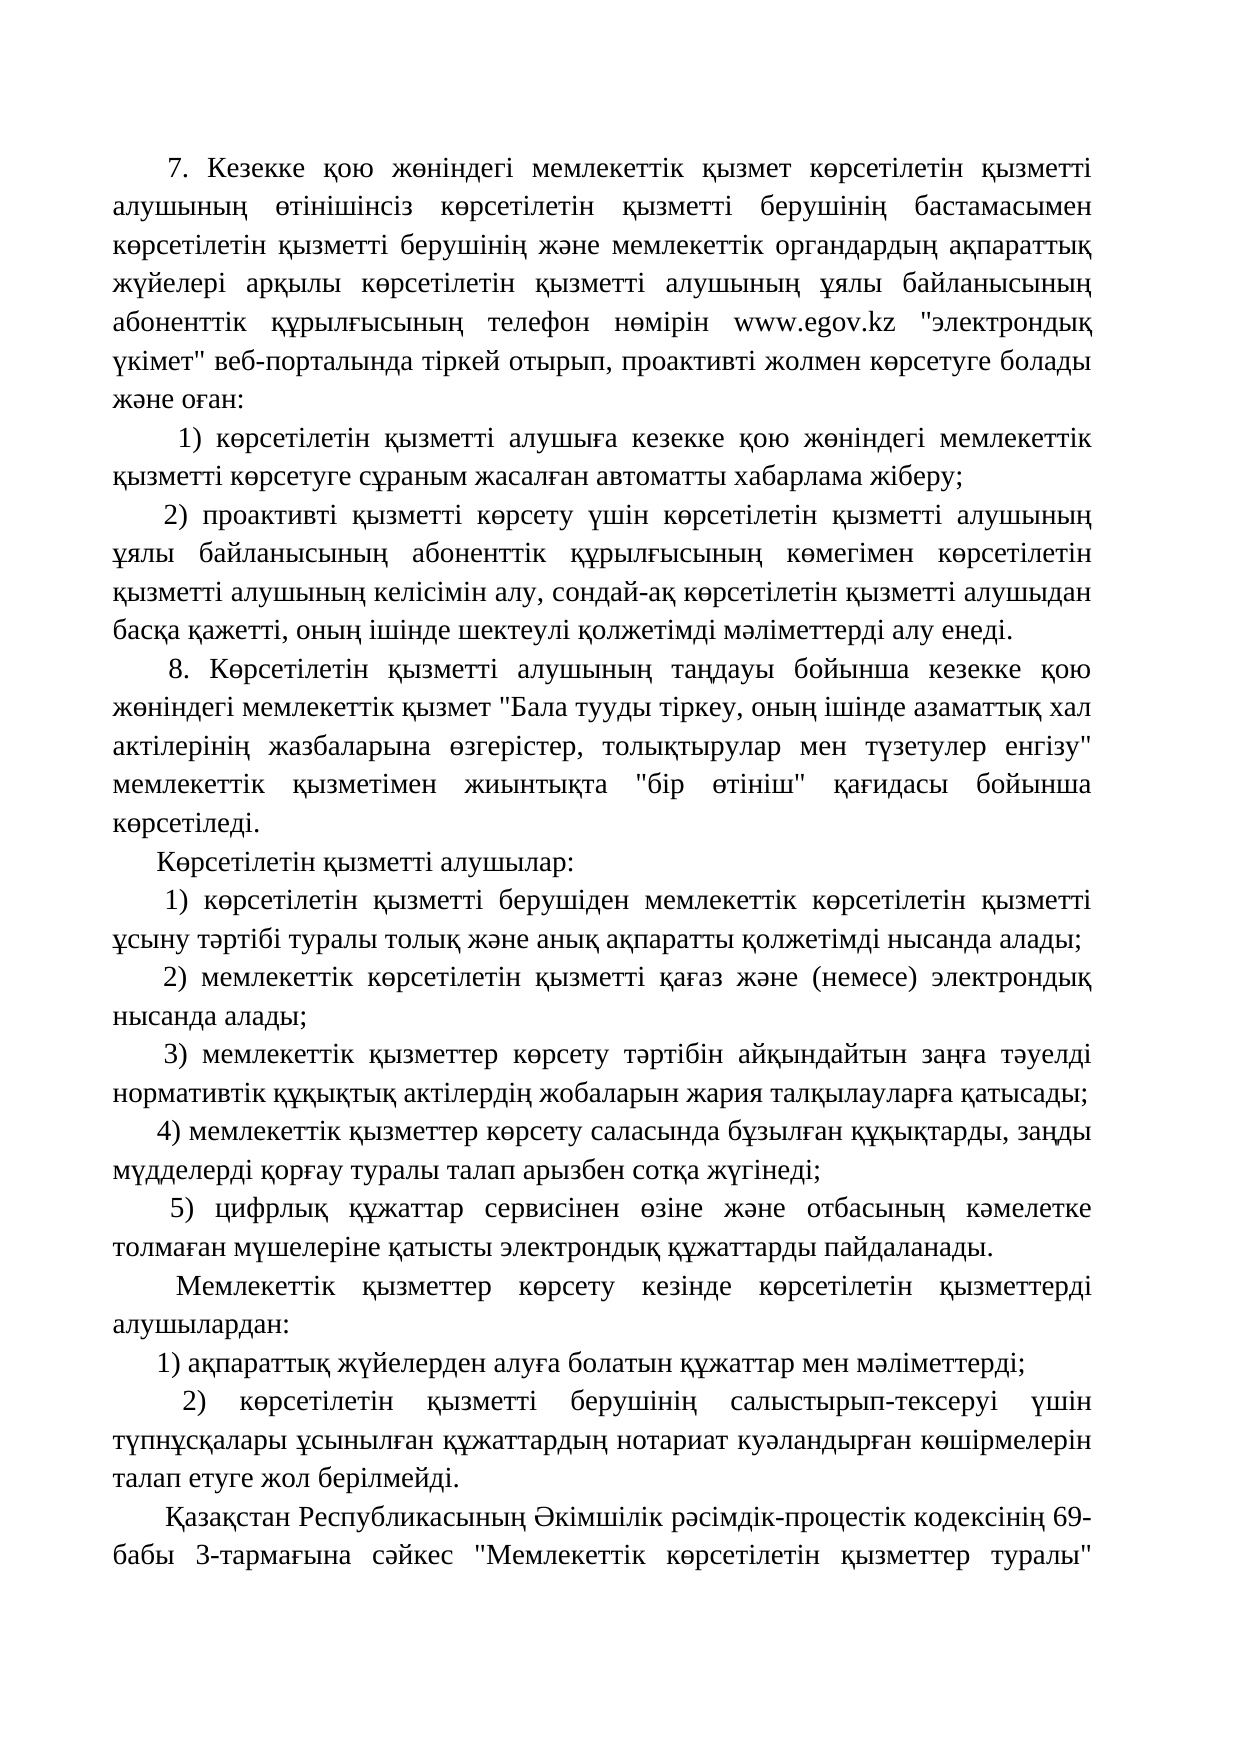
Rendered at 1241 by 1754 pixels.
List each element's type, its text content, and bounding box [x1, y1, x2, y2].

text 1) ақпараттық жүйелерден алуға болатын құжаттар мен мәліметтерді; [112, 1345, 1093, 1378]
text 2) көрсетілетін қызметті берушінің салыстырып-тексеруі үшін түпнұсқалары ұсынылған құжаттардың нотариат куәландырған көшірмелерін талап етуге жол берілмейді. [112, 1383, 1093, 1494]
text 8. Көрсетілетін қызметті алушының таңдауы бойынша кезекке қою жөніндегі мемлекеттік қызмет "Бала тууды тіркеу, оның ішінде азаматтық хал актілерінің жазбаларына өзгерістер, толықтырулар мен түзетулер енгізу" мемлекеттік қызметімен жиынтықта "бір өтініш" қағидасы бойынша көрсетіледі. [112, 651, 1093, 839]
text Мемлекеттік қызметтер көрсету кезінде көрсетілетін қызметтерді алушылардан: [112, 1268, 1093, 1340]
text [112, 1499, 1093, 1571]
text 5) цифрлық құжаттар сервисінен өзіне және отбасының кәмелетке толмаған мүшелеріне қатысты электрондық құжаттарды пайдаланады. [112, 1191, 1093, 1263]
text 4) мемлекеттік қызметтер көрсету саласында бұзылған құқықтарды, заңды мүдделерді қорғау туралы талап арызбен сотқа жүгінеді; [112, 1113, 1093, 1186]
text 2) проактивті қызметті көрсету үшін көрсетілетін қызметті алушының ұялы байланысының абоненттік құрылғысының көмегімен көрсетілетін қызметті алушының келісімін алу, сондай-ақ көрсетілетін қызметті алушыдан басқа қажетті, оның ішінде шектеулі қолжетімді мәліметтерді алу енеді. [112, 497, 1093, 646]
text 1) көрсетілетін қызметті алушыға кезекке қою жөніндегі мемлекеттік қызметті көрсетуге сұраным жасалған автоматты хабарлама жіберу; [112, 420, 1093, 492]
text 1) көрсетілетін қызметті берушіден мемлекеттік көрсетілетін қызметті ұсыну тәртібі туралы толық және анық ақпаратты қолжетімді нысанда алады; [112, 882, 1093, 954]
text 3) мемлекеттік қызметтер көрсету тәртібін айқындайтын заңға тәуелді нормативтік құқықтық актілердің жобаларын жария талқылауларға қатысады; [112, 1036, 1093, 1108]
text Көрсетілетін қызметті алушылар: [112, 844, 1093, 877]
text 7. Кезекке қою жөніндегі мемлекеттік қызмет көрсетілетін қызметті алушының өтінішінсіз көрсетілетін қызметті берушінің бастамасымен көрсетілетін қызметті берушінің және мемлекеттік органдардың ақпараттық жүйелері арқылы көрсетілетін қызметті алушының ұялы байланысының абоненттік құрылғысының телефон нөмірін www.egov.kz "электрондық үкімет" веб-порталында тіркей отырып, проактивті жолмен көрсетуге болады және оған: [112, 150, 1093, 415]
text 2) мемлекеттік көрсетілетін қызметті қағаз және (немесе) электрондық нысанда алады; [112, 959, 1093, 1031]
